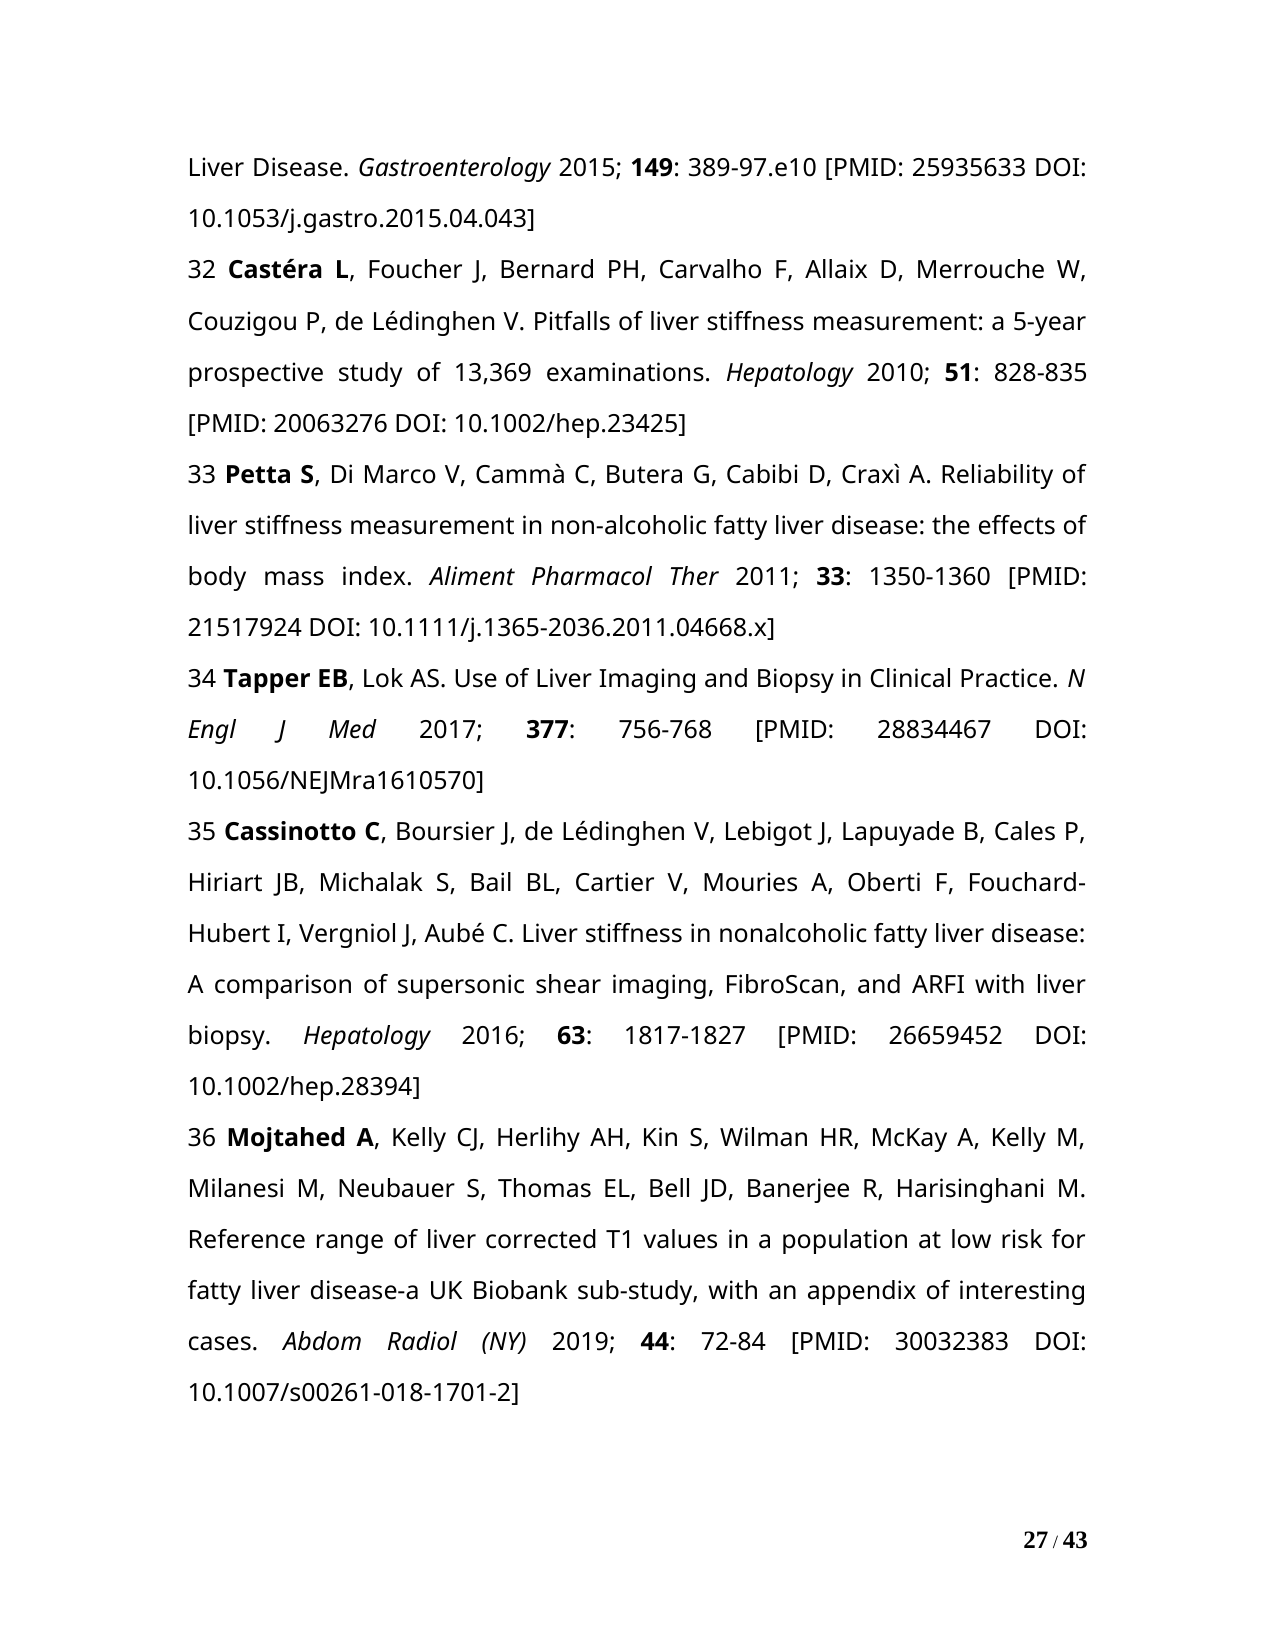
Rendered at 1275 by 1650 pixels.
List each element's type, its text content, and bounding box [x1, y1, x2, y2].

text 32 Castéra L, Foucher J, Bernard PH, Carvalho F, Allaix D, Merrouche W, Couzigou P, de Lédinghen V. Pitfalls of liver stiffness measurement: a 5-year prospective study of 13,369 examinations. Hepatology 2010; 51: 828-835 [PMID: 20063276 DOI: 10.1002/hep.23425] [187, 252, 1087, 439]
text 34 Tapper EB, Lok AS. Use of Liver Imaging and Biopsy in Clinical Practice. N Engl J Med 2017; 377: 756-768 [PMID: 28834467 DOI: 10.1056/NEJMra1610570] [187, 660, 1087, 797]
text 35 Cassinotto C, Boursier J, de Lédinghen V, Lebigot J, Lapuyade B, Cales P, Hiriart JB, Michalak S, Bail BL, Cartier V, Mouries A, Oberti F, Fouchard-Hubert I, Vergniol J, Aubé C. Liver stiffness in nonalcoholic fatty liver disease: A comparison of supersonic shear imaging, FibroScan, and ARFI with liver biopsy. Hepatology 2016; 63: 1817-1827 [PMID: 26659452 DOI: 10.1002/hep.28394] [187, 813, 1087, 1103]
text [187, 150, 1087, 235]
text 33 Petta S, Di Marco V, Cammà C, Butera G, Cabibi D, Craxì A. Reliability of liver stiffness measurement in non-alcoholic fatty liver disease: the effects of body mass index. Aliment Pharmacol Ther 2011; 33: 1350-1360 [PMID: 21517924 DOI: 10.1111/j.1365-2036.2011.04668.x] [187, 456, 1087, 643]
text 36 Mojtahed A, Kelly CJ, Herlihy AH, Kin S, Wilman HR, McKay A, Kelly M, Milanesi M, Neubauer S, Thomas EL, Bell JD, Banerjee R, Harisinghani M. Reference range of liver corrected T1 values in a population at low risk for fatty liver disease-a UK Biobank sub-study, with an appendix of interesting cases. Abdom Radiol (NY) 2019; 44: 72-84 [PMID: 30032383 DOI: 10.1007/s00261-018-1701-2] [187, 1120, 1087, 1409]
